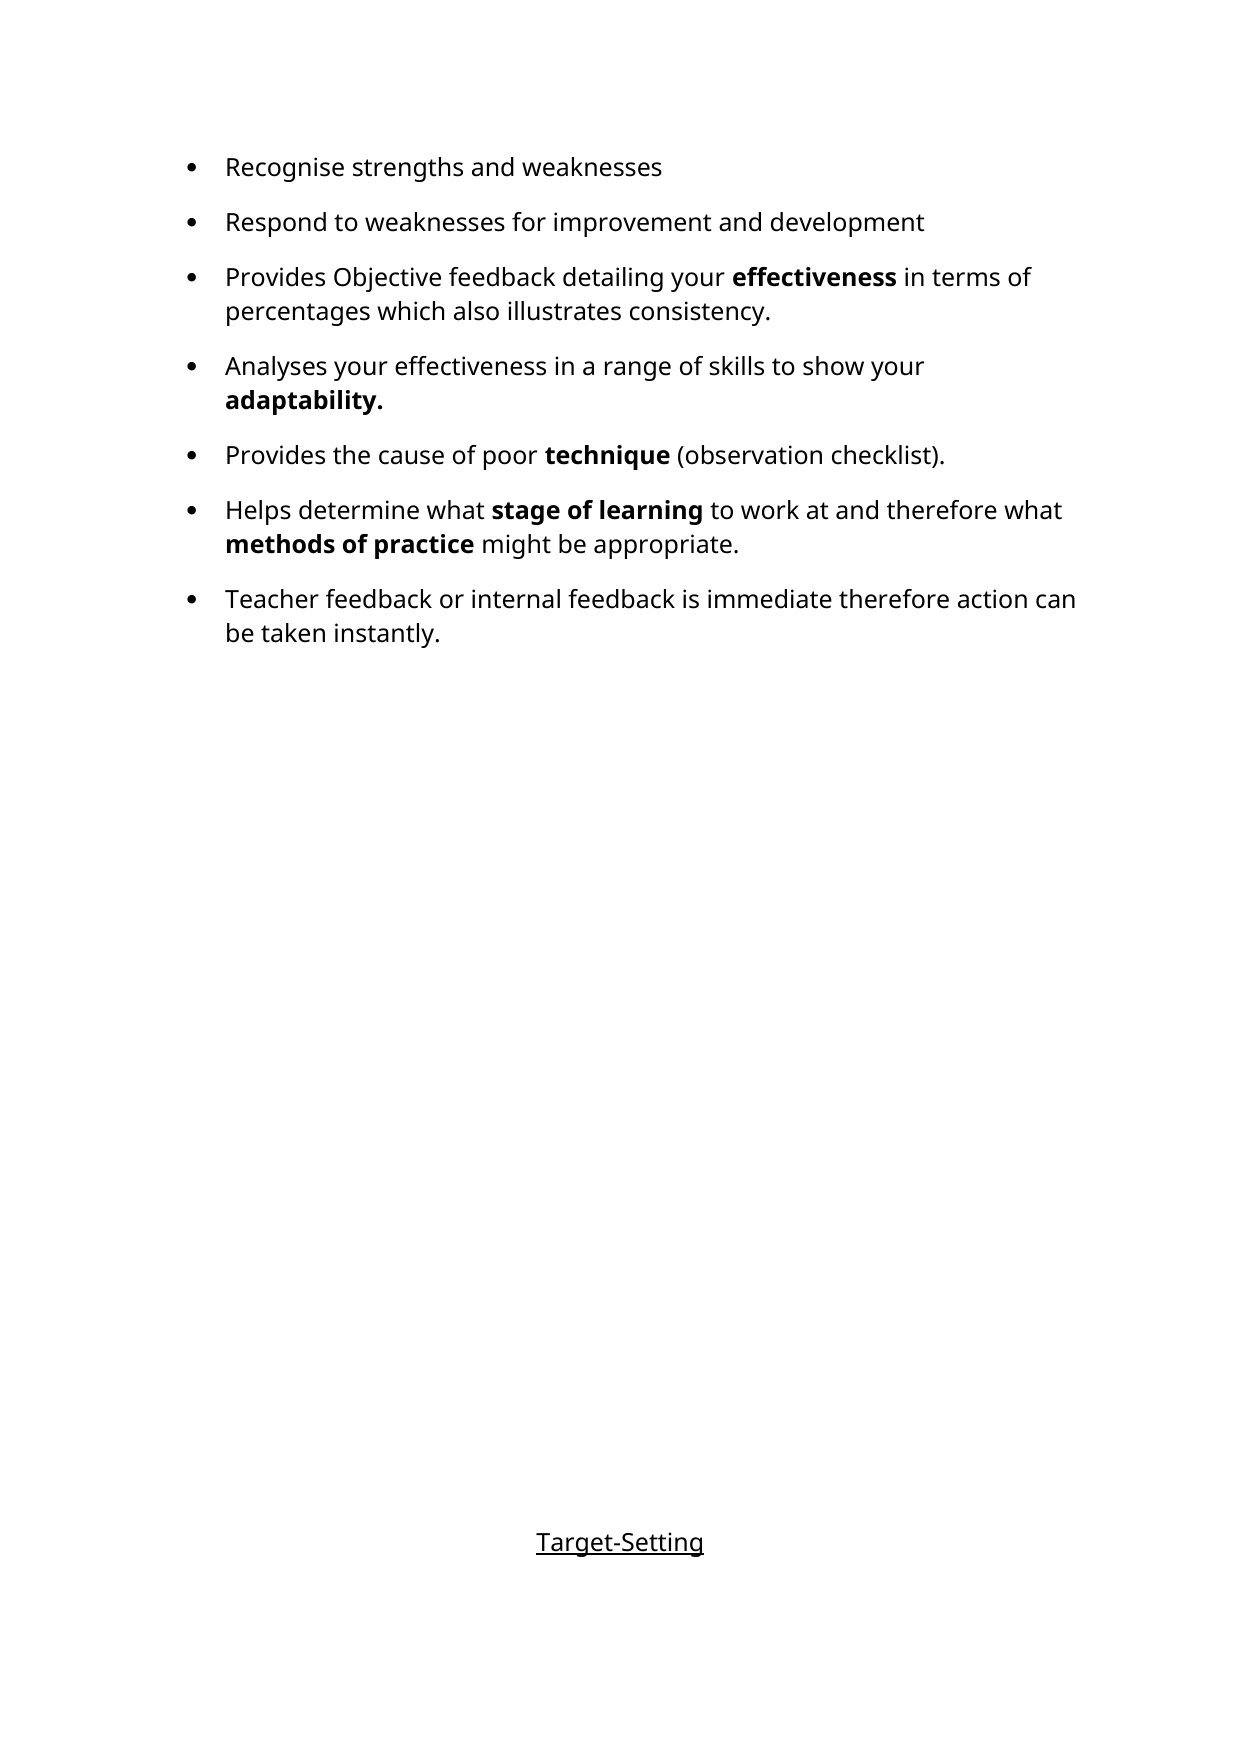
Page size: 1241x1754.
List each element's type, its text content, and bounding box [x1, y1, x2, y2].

list Respond to weaknesses for improvement and development [187, 205, 1090, 239]
list Helps determine what stage of learning to work at and therefore what methods of practice might be appropriate. [187, 493, 1090, 561]
list Teacher feedback or internal feedback is immediate therefore action can be taken instantly. [187, 582, 1090, 650]
list Analyses your effectiveness in a range of skills to show your adaptability. [187, 349, 1090, 417]
list Recognise strengths and weaknesses [187, 150, 1090, 184]
list Provides Objective feedback detailing your effectiveness in terms of percentages which also illustrates consistency. [187, 260, 1090, 328]
text Target-Setting [150, 1524, 1090, 1558]
list Provides the cause of poor technique (observation checklist). [187, 438, 1090, 472]
